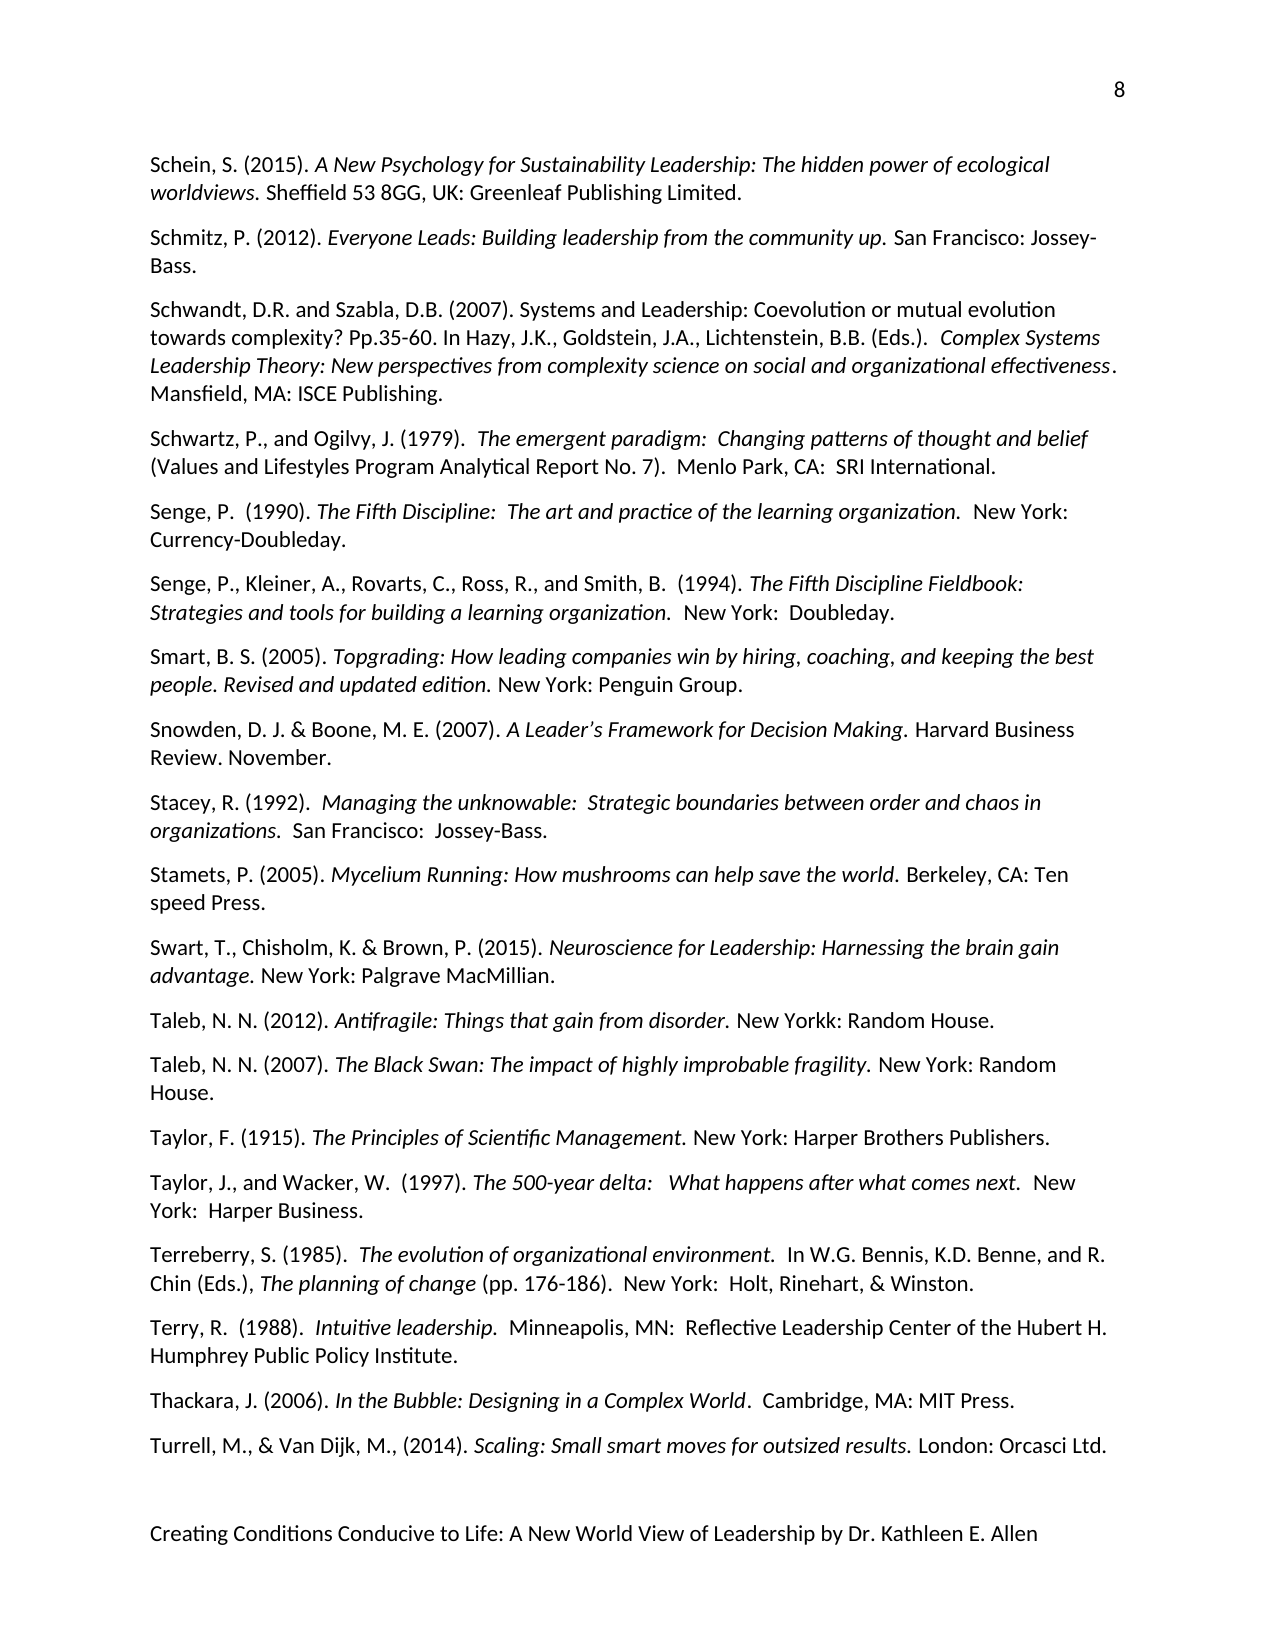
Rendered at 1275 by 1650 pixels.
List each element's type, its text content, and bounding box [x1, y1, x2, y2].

text Snowden, D. J. & Boone, M. E. (2007). A Leader’s Framework for Decision Making. Harvard Business Review. November. [150, 715, 1125, 771]
text Schmitz, P. (2012). Everyone Leads: Building leadership from the community up. San Francisco: Jossey-Bass. [150, 223, 1125, 279]
text Schein, S. (2015). A New Psychology for Sustainability Leadership: The hidden power of ecological worldviews. Sheffield 53 8GG, UK: Greenleaf Publishing Limited. [150, 150, 1125, 206]
text Thackara, J. (2006). In the Bubble: Designing in a Complex World. Cambridge, MA: MIT Press. [150, 1386, 1125, 1414]
text Schwartz, P., and Ogilvy, J. (1979). The emergent paradigm: Changing patterns of thought and belief (Values and Lifestyles Program Analytical Report No. 7). Menlo Park, CA: SRI International. [150, 424, 1125, 480]
text Terry, R. (1988). Intuitive leadership. Minneapolis, MN: Reflective Leadership Center of the Hubert H. Humphrey Public Policy Institute. [150, 1313, 1125, 1369]
text Taylor, J., and Wacker, W. (1997). The 500-year delta: What happens after what comes next. New York: Harper Business. [150, 1168, 1125, 1224]
text Schwandt, D.R. and Szabla, D.B. (2007). Systems and Leadership: Coevolution or mutual evolution towards complexity? Pp.35-60. In Hazy, J.K., Goldstein, J.A., Lichtenstein, B.B. (Eds.). Complex Systems Leadership Theory: New perspectives from complexity science on social and organizational effectiveness. Mansfield, MA: ISCE Publishing. [150, 295, 1125, 407]
text Stamets, P. (2005). Mycelium Running: How mushrooms can help save the world. Berkeley, CA: Ten speed Press. [150, 860, 1125, 916]
text Taleb, N. N. (2007). The Black Swan: The impact of highly improbable fragility. New York: Random House. [150, 1051, 1125, 1107]
text Taleb, N. N. (2012). Antifragile: Things that gain from disorder. New Yorkk: Random House. [150, 1006, 1125, 1034]
text Senge, P. (1990). The Fifth Discipline: The art and practice of the learning organization. New York: Currency-Doubleday. [150, 497, 1125, 553]
text Turrell, M., & Van Dijk, M., (2014). Scaling: Small smart moves for outsized results. London: Orcasci Ltd. [150, 1431, 1125, 1459]
text Stacey, R. (1992). Managing the unknowable: Strategic boundaries between order and chaos in organizations. San Francisco: Jossey-Bass. [150, 788, 1125, 844]
text Taylor, F. (1915). The Principles of Scientific Management. New York: Harper Brothers Publishers. [150, 1123, 1125, 1151]
text Terreberry, S. (1985). The evolution of organizational environment. In W.G. Bennis, K.D. Benne, and R. Chin (Eds.), The planning of change (pp. 176-186). New York: Holt, Rinehart, & Winston. [150, 1241, 1125, 1297]
text Smart, B. S. (2005). Topgrading: How leading companies win by hiring, coaching, and keeping the best people. Revised and updated edition. New York: Penguin Group. [150, 642, 1125, 698]
text Swart, T., Chisholm, K. & Brown, P. (2015). Neuroscience for Leadership: Harnessing the brain gain advantage. New York: Palgrave MacMillian. [150, 933, 1125, 989]
text Senge, P., Kleiner, A., Rovarts, C., Ross, R., and Smith, B. (1994). The Fifth Discipline Fieldbook: Strategies and tools for building a learning organization. New York: Doubleday. [150, 569, 1125, 626]
